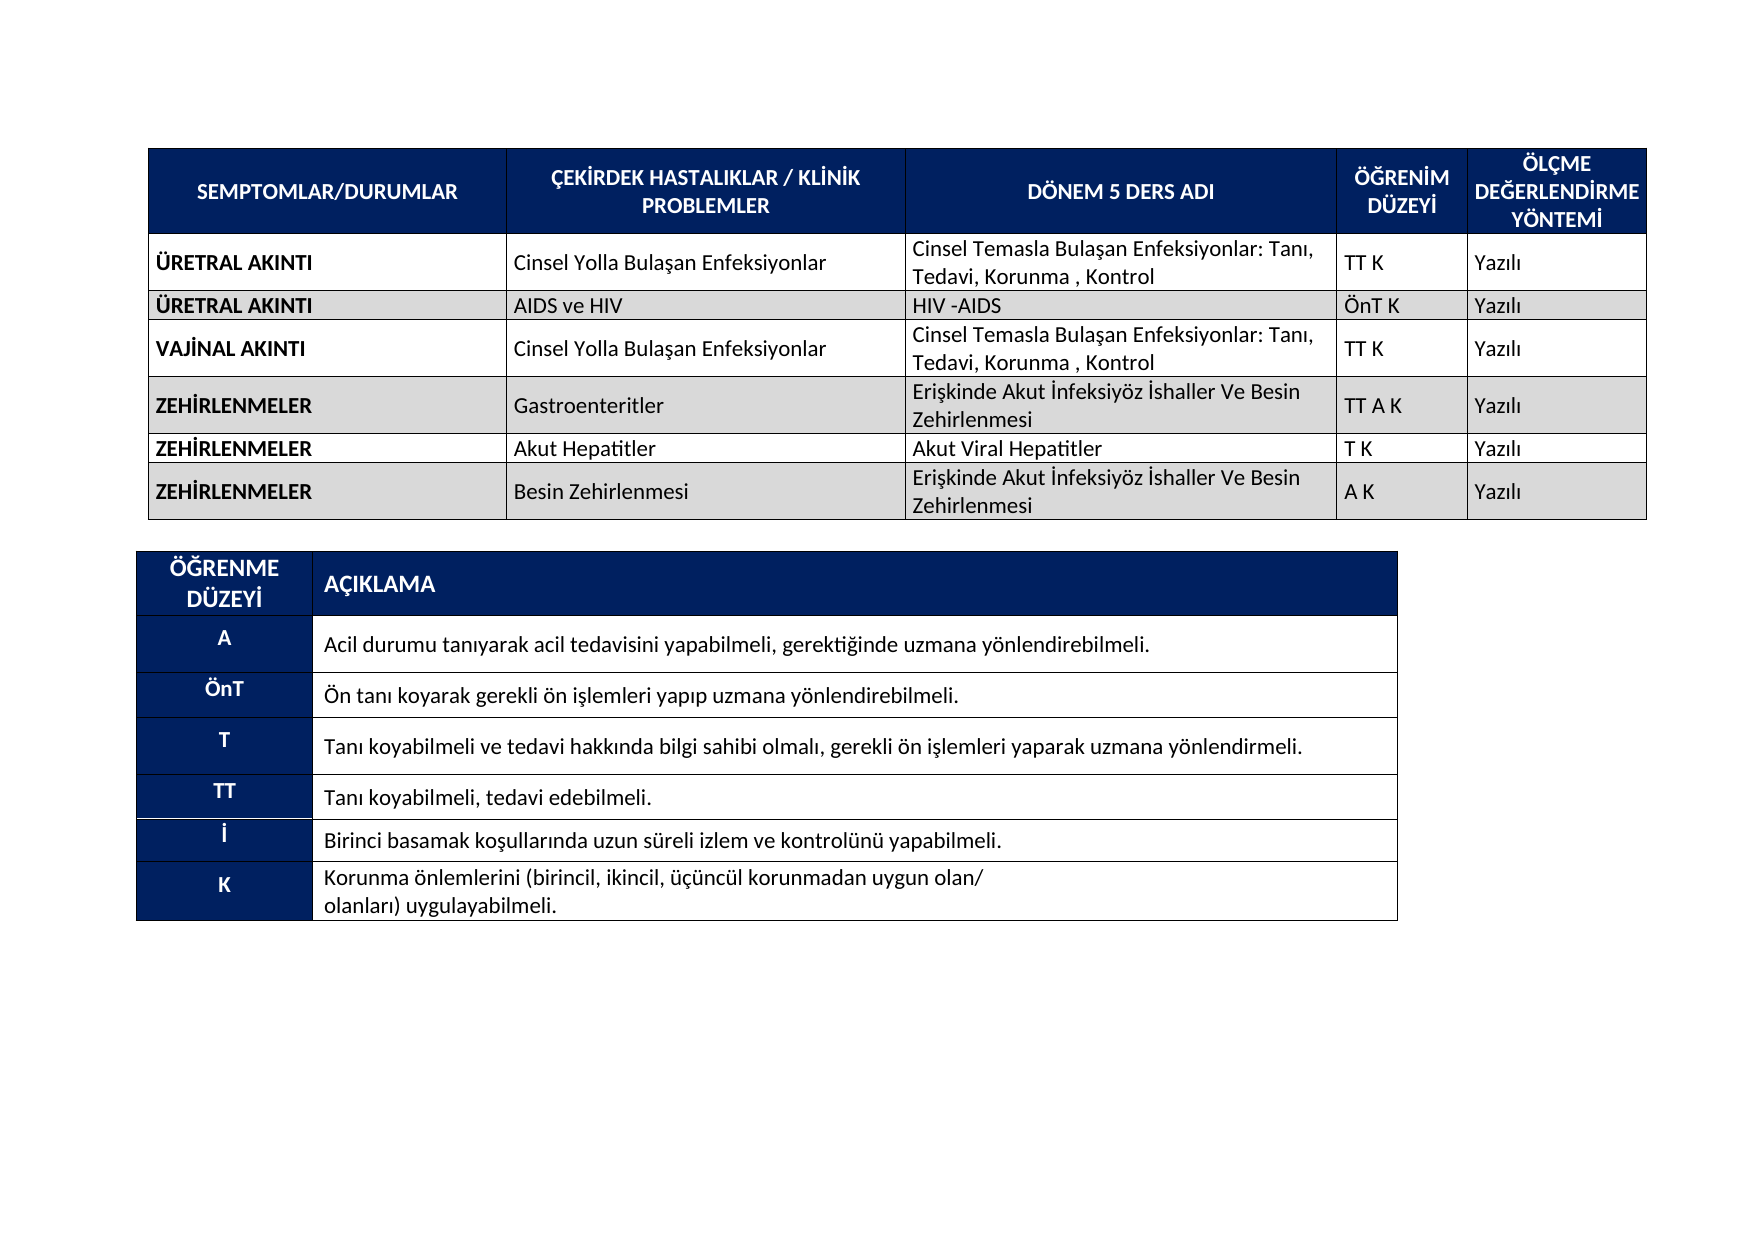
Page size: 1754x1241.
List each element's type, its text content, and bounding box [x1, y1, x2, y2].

table_cell TT K [1337, 320, 1467, 376]
table_cell Korunma önlemlerini (birincil, ikincil, üçüncül korunmadan uygun olan/ olanları) uygulayabilmeli. [313, 862, 1397, 920]
table_cell Acil durumu tanıyarak acil tedavisini yapabilmeli, gerektiğinde uzmana yönlendirebilmeli. [313, 616, 1397, 672]
table_cell ÖĞRENİM DÜZEYİ [1337, 149, 1467, 233]
table_cell VAJİNAL AKINTI [149, 320, 506, 376]
table_cell DÖNEM 5 DERS ADI [906, 149, 1336, 233]
table_cell AIDS ve HIV [507, 291, 905, 319]
table_cell TT [137, 775, 312, 818]
table_cell Yazılı [1468, 291, 1646, 319]
table_cell HIV -AIDS [906, 291, 1336, 319]
table_cell Yazılı [1468, 377, 1646, 433]
table_cell ÖnT K [1337, 291, 1467, 319]
table_cell Cinsel Temasla Bulaşan Enfeksiyonlar: Tanı, Tedavi, Korunma , Kontrol [906, 320, 1336, 376]
table_cell T K [1337, 434, 1467, 462]
table_cell SEMPTOMLAR/DURUMLAR [149, 149, 506, 233]
table_cell Besin Zehirlenmesi [507, 463, 905, 519]
table_cell Tanı koyabilmeli ve tedavi hakkında bilgi sahibi olmalı, gerekli ön işlemleri yaparak uzmana yönlendirmeli. [313, 718, 1397, 774]
table_cell ZEHİRLENMELER [149, 377, 506, 433]
table_cell Cinsel Yolla Bulaşan Enfeksiyonlar [507, 320, 905, 376]
table_cell TT A K [1337, 377, 1467, 433]
table_cell Birinci basamak koşullarında uzun süreli izlem ve kontrolünü yapabilmeli. [313, 820, 1397, 861]
table_cell Yazılı [1468, 234, 1646, 290]
table_cell Erişkinde Akut İnfeksiyöz İshaller Ve Besin Zehirlenmesi [906, 463, 1336, 519]
table_cell İ [137, 820, 312, 861]
table_cell Yazılı [1468, 434, 1646, 462]
table_cell ÖLÇME DEĞERLENDİRME YÖNTEMİ [1468, 149, 1646, 233]
table_cell A K [1337, 463, 1467, 519]
table_cell A [137, 616, 312, 672]
table_cell K [137, 862, 312, 920]
table_cell TT K [1337, 234, 1467, 290]
table_cell Tanı koyabilmeli, tedavi edebilmeli. [313, 775, 1397, 818]
table_cell Gastroenteritler [507, 377, 905, 433]
table_cell ZEHİRLENMELER [149, 434, 506, 462]
table_cell Erişkinde Akut İnfeksiyöz İshaller Ve Besin Zehirlenmesi [906, 377, 1336, 433]
table_cell ZEHİRLENMELER [149, 463, 506, 519]
table_cell ÇEKİRDEK HASTALIKLAR / KLİNİK PROBLEMLER [507, 149, 905, 233]
table_cell Cinsel Yolla Bulaşan Enfeksiyonlar [507, 234, 905, 290]
table_header AÇIKLAMA [313, 552, 1397, 615]
table_cell ÜRETRAL AKINTI [149, 234, 506, 290]
table_cell Cinsel Temasla Bulaşan Enfeksiyonlar: Tanı, Tedavi, Korunma , Kontrol [906, 234, 1336, 290]
table_cell Yazılı [1468, 320, 1646, 376]
table_cell ÖnT [137, 673, 312, 717]
table_cell ÜRETRAL AKINTI [149, 291, 506, 319]
table_header ÖĞRENME DÜZEYİ [137, 552, 312, 615]
table_cell Akut Hepatitler [507, 434, 905, 462]
table_cell Yazılı [1468, 463, 1646, 519]
table_cell T [137, 718, 312, 774]
table_cell Ön tanı koyarak gerekli ön işlemleri yapıp uzmana yönlendirebilmeli. [313, 673, 1397, 717]
table_cell Akut Viral Hepatitler [906, 434, 1336, 462]
